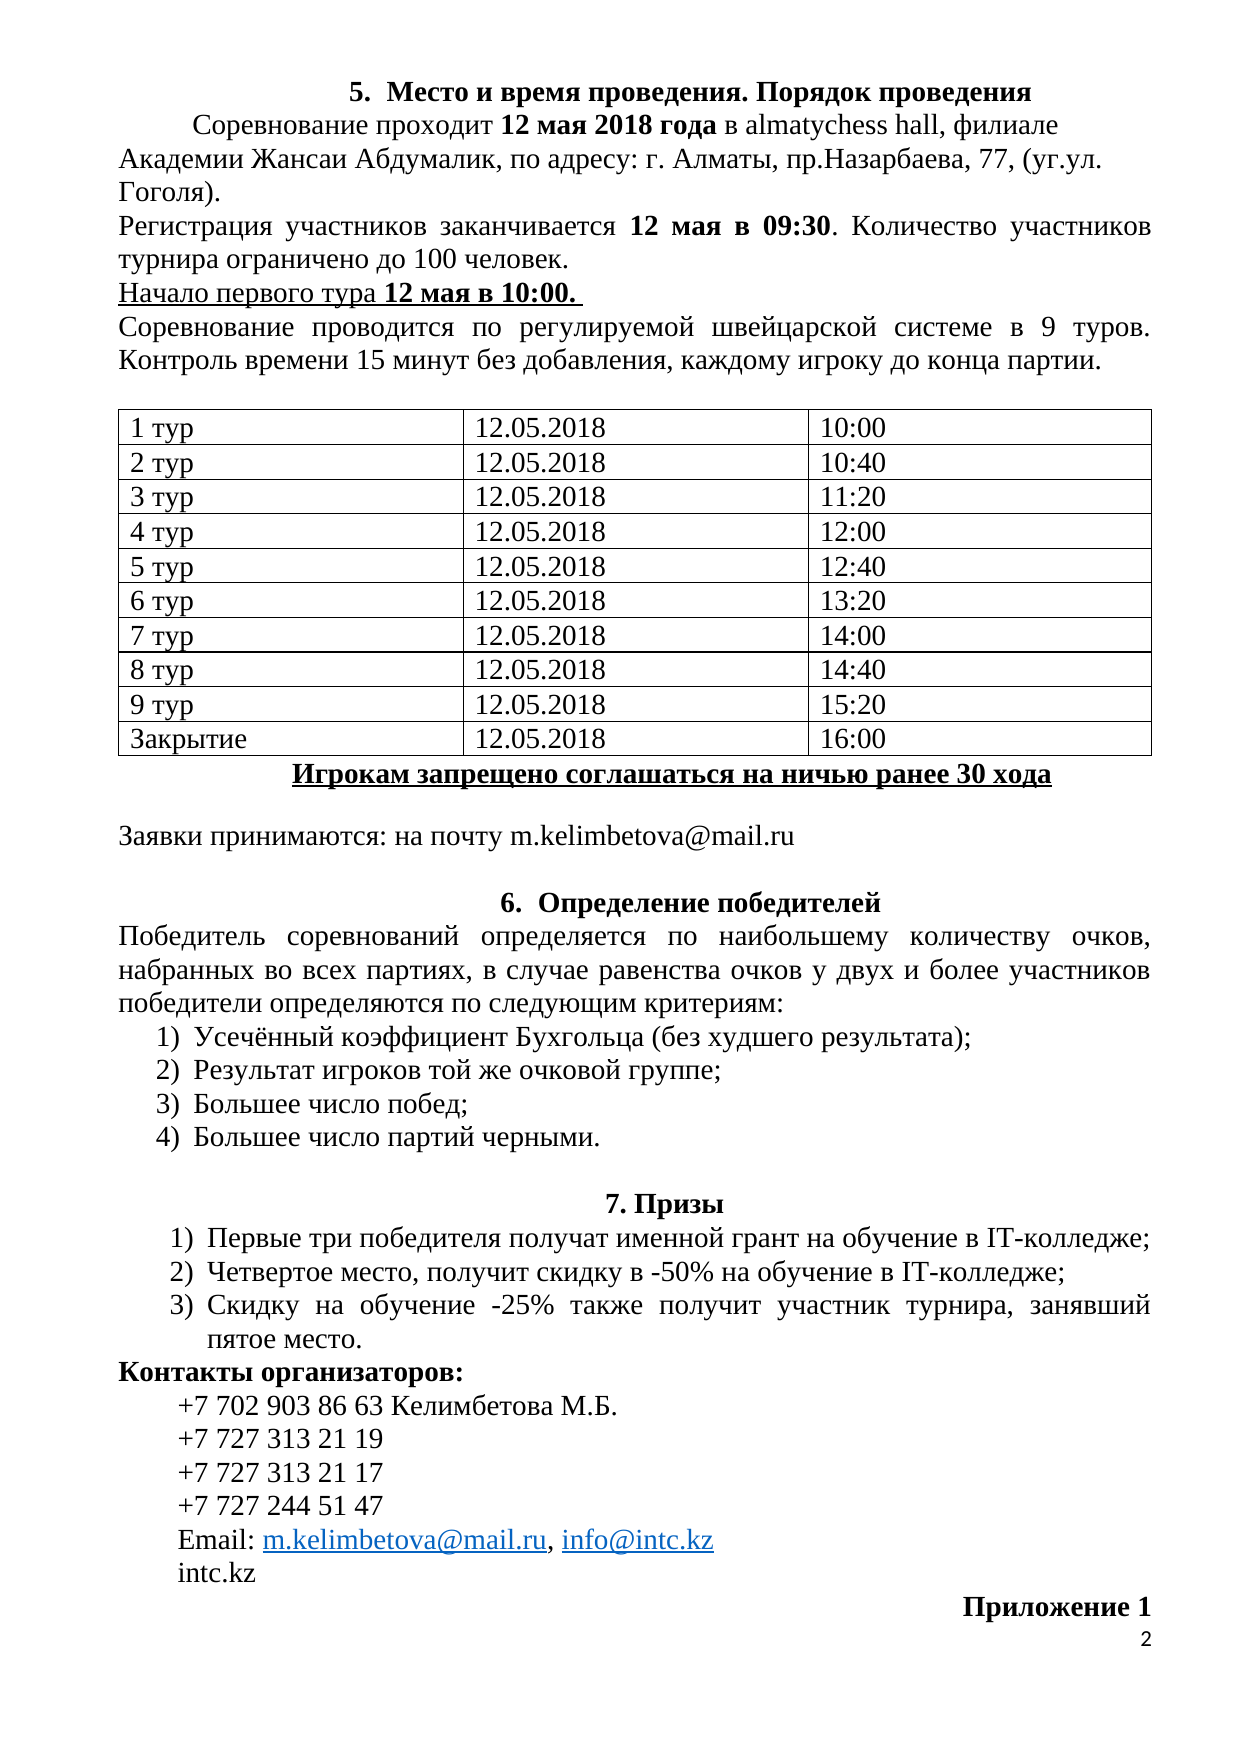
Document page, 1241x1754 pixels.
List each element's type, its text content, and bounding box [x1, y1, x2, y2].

text Регистрация участников заканчивается 12 мая в 09:30. Количество участников турнира ограничено до 100 человек. [118, 208, 1152, 275]
table_header 1 тур [119, 410, 463, 444]
table_cell 7 тур [119, 618, 463, 651]
text Начало первого тура 12 мая в 10:00. [118, 275, 1152, 309]
text +7 727 313 21 17 [118, 1455, 1152, 1488]
table_cell 12.05.2018 [464, 722, 808, 755]
table_cell 3 тур [119, 480, 463, 513]
table_cell 12.05.2018 [464, 687, 808, 721]
list Место и время проведения. Порядок проведения [229, 74, 1152, 107]
table_cell 13:20 [809, 583, 1151, 617]
text intc.kz [118, 1556, 1152, 1589]
text Приложение 1 [118, 1589, 1152, 1623]
table_cell 6 тур [119, 583, 463, 617]
table_cell 14:00 [809, 618, 1151, 651]
text +7 727 313 21 19 [118, 1421, 1152, 1455]
list Определение победителей [229, 885, 1152, 918]
table_cell 12.05.2018 [464, 618, 808, 651]
text Соревнование проходит 12 мая 2018 года в almatychess hall, филиале Академии Жансаи Абдумалик, по адресу: г. Алматы, пр.Назарбаева, 77, (уг.ул. Гоголя). [118, 107, 1152, 208]
table_cell 9 тур [119, 687, 463, 721]
table_cell 12.05.2018 [464, 514, 808, 548]
table_cell 12.05.2018 [464, 480, 808, 513]
table_header 10:00 [809, 410, 1151, 444]
table_cell 10:40 [809, 445, 1151, 478]
text +7 702 903 86 63 Келимбетова М.Б. [118, 1388, 1152, 1421]
table_cell 11:20 [809, 480, 1151, 513]
list Большее число партий черными. [156, 1119, 1152, 1153]
text +7 727 244 51 47 [118, 1488, 1152, 1522]
text 7. Призы [118, 1187, 1152, 1220]
table_header 12.05.2018 [464, 410, 808, 444]
table_cell 12:40 [809, 549, 1151, 582]
text Победитель соревнований определяется по наибольшему количеству очков, набранных во всех партиях, в случае равенства очков у двух и более участников победители определяются по следующим критериям: [118, 918, 1152, 1019]
list Большее число побед; [156, 1086, 1152, 1119]
table_cell 5 тур [119, 549, 463, 582]
list Четвертое место, получит скидку в -50% на обучение в IT-колледже; [169, 1254, 1152, 1287]
table_cell 12:00 [809, 514, 1151, 548]
list Усечённый коэффициент Бухгольца (без худшего результата); [156, 1019, 1152, 1052]
list Скидку на обучение -25% также получит участник турнира, занявший пятое место. [169, 1287, 1152, 1354]
list Первые три победителя получат именной грант на обучение в IT-колледже; [169, 1220, 1152, 1254]
table_cell 2 тур [119, 445, 463, 478]
table_cell 4 тур [119, 514, 463, 548]
table_cell 12.05.2018 [464, 583, 808, 617]
table_cell 12.05.2018 [464, 549, 808, 582]
text Контакты организаторов: [118, 1354, 1152, 1388]
text Соревнование проводится по регулируемой швейцарской системе в 9 туров. Контроль времени 15 минут без добавления, каждому игроку до конца партии. [118, 309, 1152, 376]
table_cell 14:40 [809, 653, 1151, 686]
table_cell 15:20 [809, 687, 1151, 721]
table_cell 12.05.2018 [464, 445, 808, 478]
table_cell Закрытие [119, 722, 463, 755]
text Email: m.kelimbetova@mail.ru, info@intc.kz [118, 1522, 1152, 1556]
text Заявки принимаются: на почту m.kelimbetova@mail.ru [118, 818, 1152, 851]
text Игрокам запрещено соглашаться на ничью ранее 30 хода [118, 756, 1152, 790]
table_cell 12.05.2018 [464, 653, 808, 686]
table_cell 8 тур [119, 653, 463, 686]
list Результат игроков той же очковой группе; [156, 1052, 1152, 1086]
table_cell 16:00 [809, 722, 1151, 755]
